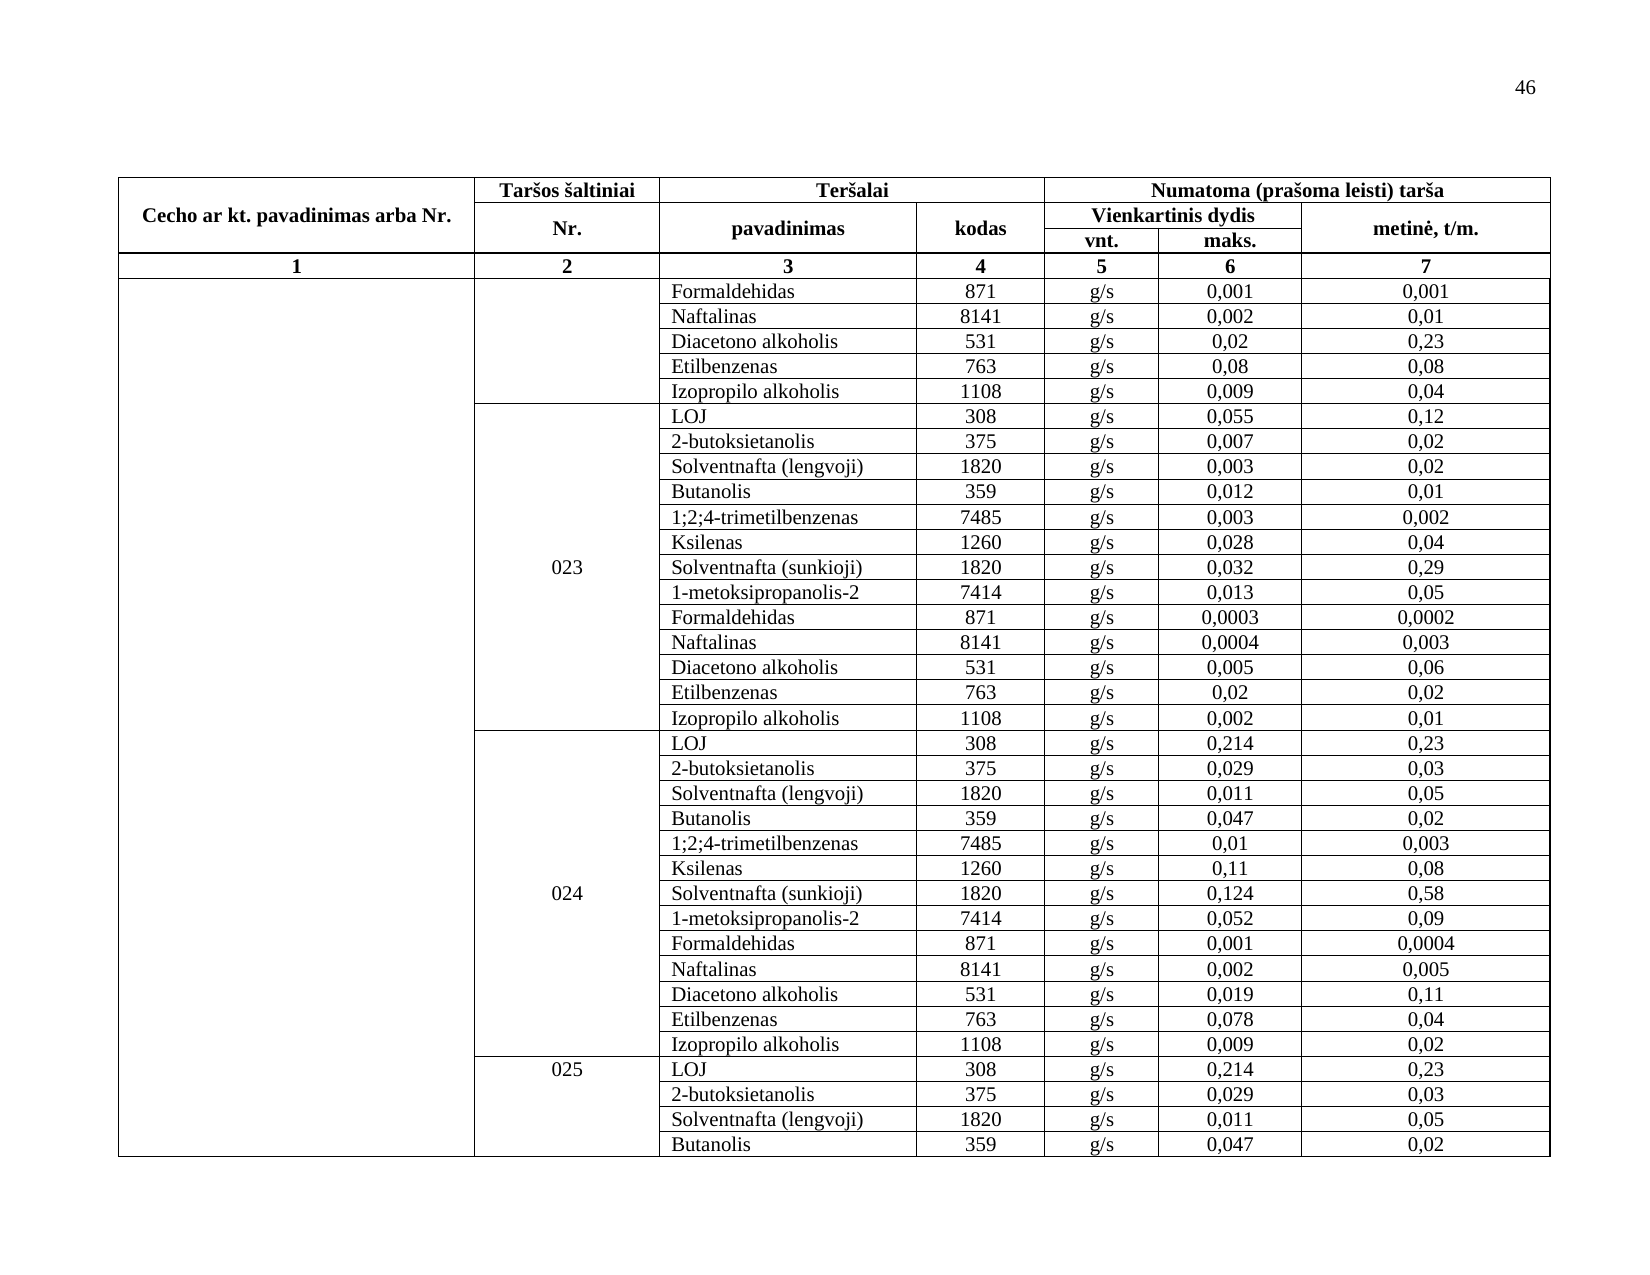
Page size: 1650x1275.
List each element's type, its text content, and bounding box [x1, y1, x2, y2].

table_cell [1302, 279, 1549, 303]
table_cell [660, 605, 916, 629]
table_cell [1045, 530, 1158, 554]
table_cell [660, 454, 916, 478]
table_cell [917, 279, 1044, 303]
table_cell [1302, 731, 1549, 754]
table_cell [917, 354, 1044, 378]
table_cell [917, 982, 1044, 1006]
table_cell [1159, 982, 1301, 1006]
table_cell 1 [119, 254, 474, 278]
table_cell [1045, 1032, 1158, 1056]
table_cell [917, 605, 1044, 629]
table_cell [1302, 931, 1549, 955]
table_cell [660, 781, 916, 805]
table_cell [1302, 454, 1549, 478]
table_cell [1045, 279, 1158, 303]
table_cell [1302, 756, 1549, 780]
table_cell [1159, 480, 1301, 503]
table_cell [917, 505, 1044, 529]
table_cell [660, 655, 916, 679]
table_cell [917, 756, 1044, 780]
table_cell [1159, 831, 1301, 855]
table_cell 2 [475, 254, 659, 278]
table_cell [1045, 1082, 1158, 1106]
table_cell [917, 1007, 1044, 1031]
table_header Teršalai [660, 178, 1044, 202]
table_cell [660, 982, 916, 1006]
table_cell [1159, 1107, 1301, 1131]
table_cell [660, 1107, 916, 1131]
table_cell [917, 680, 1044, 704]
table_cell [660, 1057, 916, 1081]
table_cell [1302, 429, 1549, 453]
table_cell 3 [660, 254, 916, 278]
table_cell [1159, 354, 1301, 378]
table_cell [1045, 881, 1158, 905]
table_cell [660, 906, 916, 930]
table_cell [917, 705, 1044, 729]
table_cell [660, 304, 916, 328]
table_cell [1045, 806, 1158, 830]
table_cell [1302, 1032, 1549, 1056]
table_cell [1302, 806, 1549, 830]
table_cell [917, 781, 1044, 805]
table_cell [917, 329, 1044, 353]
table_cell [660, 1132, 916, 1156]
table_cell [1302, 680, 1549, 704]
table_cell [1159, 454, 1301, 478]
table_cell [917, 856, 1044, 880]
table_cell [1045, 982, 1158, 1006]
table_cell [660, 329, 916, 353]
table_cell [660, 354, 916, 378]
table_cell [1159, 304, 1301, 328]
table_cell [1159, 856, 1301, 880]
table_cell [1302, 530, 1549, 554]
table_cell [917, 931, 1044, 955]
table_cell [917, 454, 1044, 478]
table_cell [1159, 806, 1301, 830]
table_cell kodas [917, 203, 1044, 252]
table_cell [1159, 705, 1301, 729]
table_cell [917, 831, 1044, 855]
table_cell 6 [1159, 254, 1301, 278]
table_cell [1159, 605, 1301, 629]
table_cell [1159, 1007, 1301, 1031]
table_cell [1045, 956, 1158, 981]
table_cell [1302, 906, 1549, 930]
table_cell Vienkartinis dydis [1045, 203, 1301, 227]
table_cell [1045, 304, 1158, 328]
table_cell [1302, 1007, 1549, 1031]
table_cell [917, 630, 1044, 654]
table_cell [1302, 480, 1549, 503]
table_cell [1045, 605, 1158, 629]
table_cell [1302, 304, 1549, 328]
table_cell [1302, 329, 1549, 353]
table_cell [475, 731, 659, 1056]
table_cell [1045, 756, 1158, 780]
table_cell pavadinimas [660, 203, 916, 252]
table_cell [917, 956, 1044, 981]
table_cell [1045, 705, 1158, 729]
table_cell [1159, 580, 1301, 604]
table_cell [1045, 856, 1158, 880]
table_cell maks. [1159, 229, 1301, 252]
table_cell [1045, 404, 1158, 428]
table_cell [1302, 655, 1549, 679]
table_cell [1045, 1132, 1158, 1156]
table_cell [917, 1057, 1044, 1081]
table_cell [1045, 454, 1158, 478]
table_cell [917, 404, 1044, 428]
table_header Numatoma (prašoma leisti) tarša [1045, 178, 1550, 202]
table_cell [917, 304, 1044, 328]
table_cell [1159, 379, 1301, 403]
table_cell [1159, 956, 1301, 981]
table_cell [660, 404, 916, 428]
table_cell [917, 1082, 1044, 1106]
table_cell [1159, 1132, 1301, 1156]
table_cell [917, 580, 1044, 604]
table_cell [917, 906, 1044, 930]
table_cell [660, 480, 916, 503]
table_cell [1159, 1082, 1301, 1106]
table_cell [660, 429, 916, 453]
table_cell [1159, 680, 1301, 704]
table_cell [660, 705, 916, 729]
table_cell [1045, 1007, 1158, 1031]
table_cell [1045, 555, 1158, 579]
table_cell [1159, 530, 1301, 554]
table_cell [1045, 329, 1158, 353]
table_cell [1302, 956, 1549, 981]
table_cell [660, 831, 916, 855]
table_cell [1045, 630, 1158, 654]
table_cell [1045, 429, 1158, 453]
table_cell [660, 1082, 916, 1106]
table_cell metinė, t/m. [1302, 203, 1550, 252]
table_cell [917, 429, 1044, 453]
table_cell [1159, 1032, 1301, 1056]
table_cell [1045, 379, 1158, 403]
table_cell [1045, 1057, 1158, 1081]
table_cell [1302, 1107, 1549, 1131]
table_cell Nr. [475, 203, 659, 252]
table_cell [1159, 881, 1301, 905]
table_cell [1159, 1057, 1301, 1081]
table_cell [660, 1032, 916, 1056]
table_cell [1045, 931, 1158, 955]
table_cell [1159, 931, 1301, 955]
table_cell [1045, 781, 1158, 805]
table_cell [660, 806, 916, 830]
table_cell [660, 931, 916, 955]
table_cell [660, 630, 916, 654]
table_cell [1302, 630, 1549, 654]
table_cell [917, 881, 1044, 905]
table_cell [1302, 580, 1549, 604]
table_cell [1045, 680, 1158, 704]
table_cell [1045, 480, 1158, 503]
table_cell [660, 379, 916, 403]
table_cell 5 [1045, 254, 1158, 278]
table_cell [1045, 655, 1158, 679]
table_header Cecho ar kt. pavadinimas arba Nr. [119, 178, 474, 252]
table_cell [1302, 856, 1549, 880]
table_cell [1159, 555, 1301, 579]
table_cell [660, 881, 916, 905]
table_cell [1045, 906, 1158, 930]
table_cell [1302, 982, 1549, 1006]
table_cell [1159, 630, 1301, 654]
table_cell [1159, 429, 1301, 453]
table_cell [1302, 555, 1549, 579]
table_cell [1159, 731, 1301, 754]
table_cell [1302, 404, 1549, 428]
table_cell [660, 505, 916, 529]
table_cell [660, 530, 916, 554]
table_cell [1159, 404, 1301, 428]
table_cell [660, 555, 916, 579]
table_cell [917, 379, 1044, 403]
table_cell vnt. [1045, 229, 1158, 252]
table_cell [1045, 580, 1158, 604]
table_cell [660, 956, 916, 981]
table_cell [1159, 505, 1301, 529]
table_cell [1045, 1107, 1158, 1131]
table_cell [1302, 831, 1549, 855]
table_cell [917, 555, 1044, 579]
table_cell 4 [917, 254, 1044, 278]
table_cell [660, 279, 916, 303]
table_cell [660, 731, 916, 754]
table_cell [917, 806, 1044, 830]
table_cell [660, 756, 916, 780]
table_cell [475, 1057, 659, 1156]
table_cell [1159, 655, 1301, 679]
table_cell 7 [1302, 254, 1550, 278]
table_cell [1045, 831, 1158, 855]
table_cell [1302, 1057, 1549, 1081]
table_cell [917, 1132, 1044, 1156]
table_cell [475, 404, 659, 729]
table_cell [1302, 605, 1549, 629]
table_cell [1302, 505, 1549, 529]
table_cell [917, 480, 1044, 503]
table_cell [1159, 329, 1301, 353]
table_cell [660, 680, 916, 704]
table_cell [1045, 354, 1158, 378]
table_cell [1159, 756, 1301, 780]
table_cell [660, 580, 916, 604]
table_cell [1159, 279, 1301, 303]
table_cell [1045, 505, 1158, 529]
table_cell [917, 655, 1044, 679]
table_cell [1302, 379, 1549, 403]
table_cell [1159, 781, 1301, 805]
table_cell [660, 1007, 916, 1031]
table_header Taršos šaltiniai [475, 178, 659, 202]
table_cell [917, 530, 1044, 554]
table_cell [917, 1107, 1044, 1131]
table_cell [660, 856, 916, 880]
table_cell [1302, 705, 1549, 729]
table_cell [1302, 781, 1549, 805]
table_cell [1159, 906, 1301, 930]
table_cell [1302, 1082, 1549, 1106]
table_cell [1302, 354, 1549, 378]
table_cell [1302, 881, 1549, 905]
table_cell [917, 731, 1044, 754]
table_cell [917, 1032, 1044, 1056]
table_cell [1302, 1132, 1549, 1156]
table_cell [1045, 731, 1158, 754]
